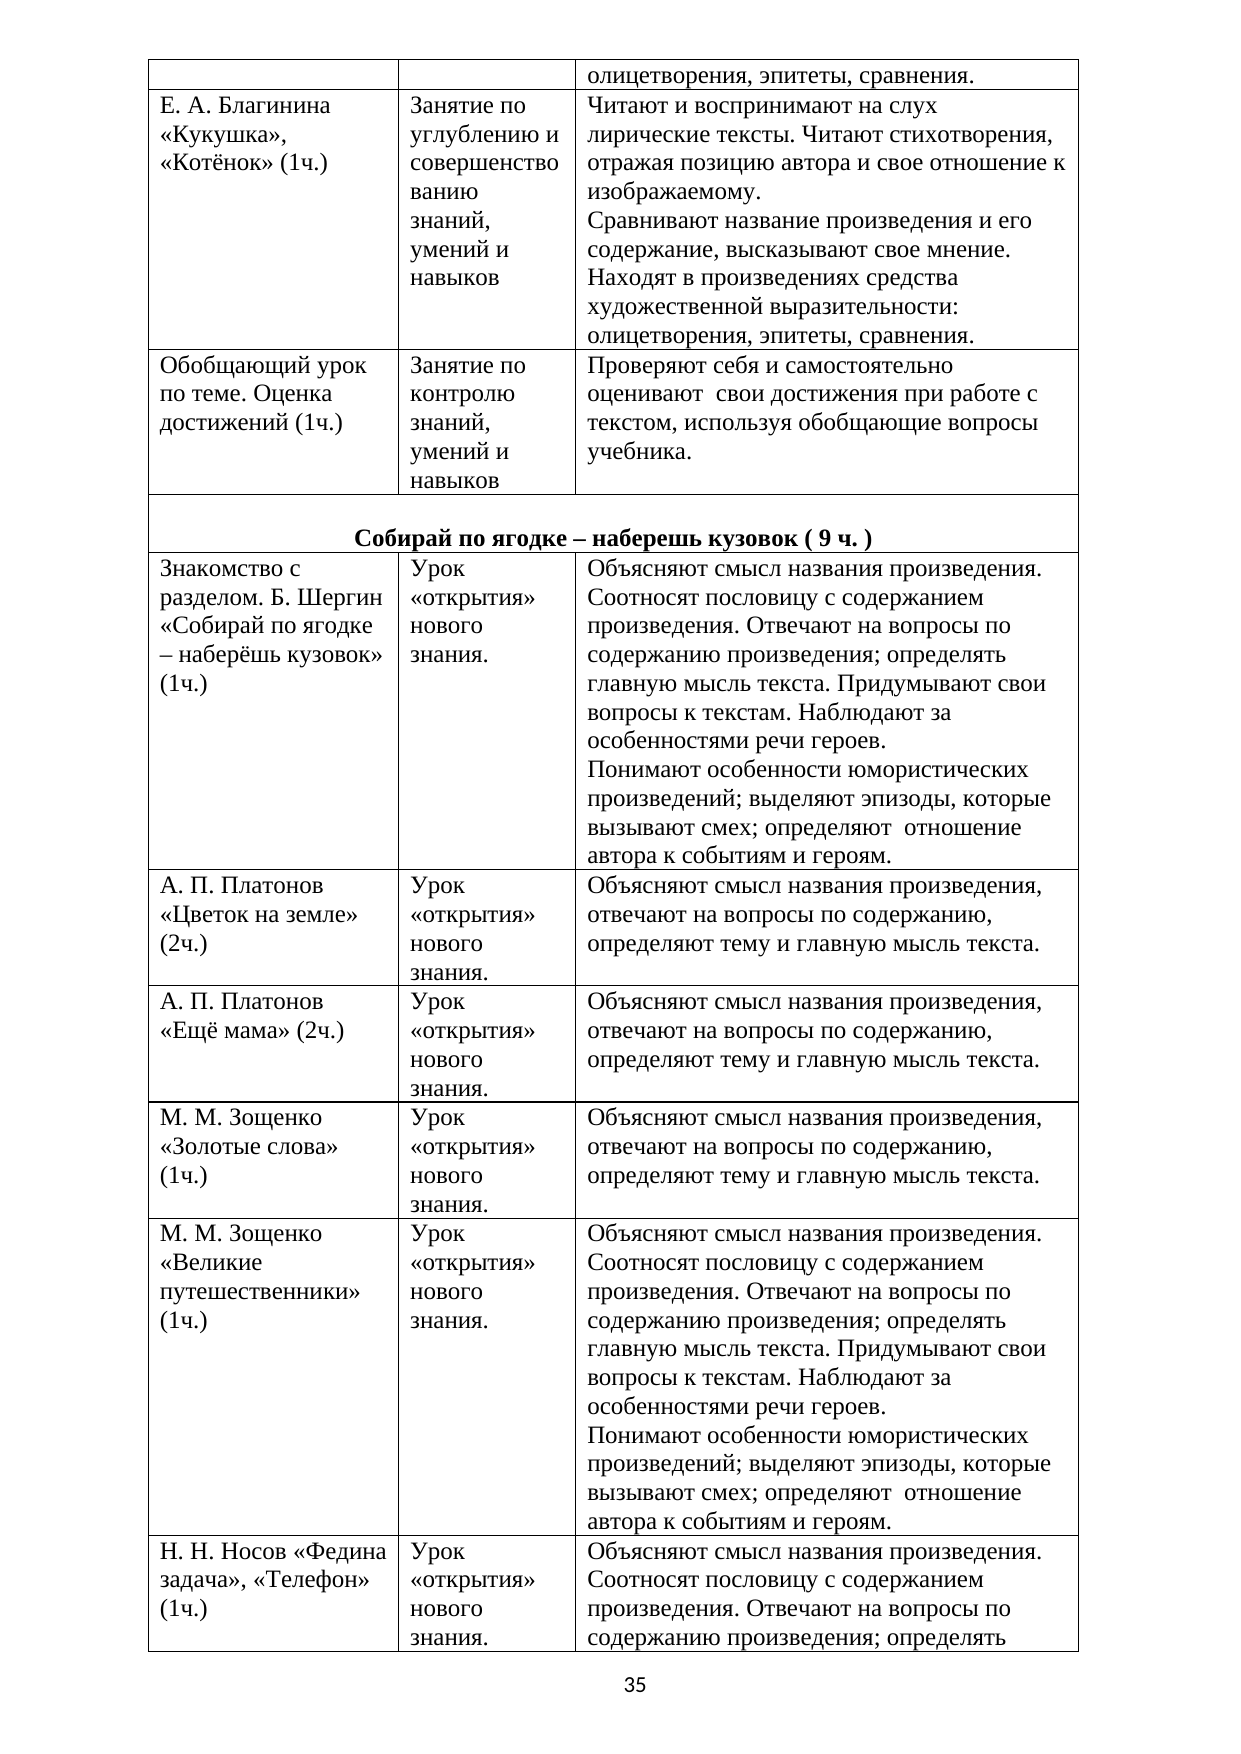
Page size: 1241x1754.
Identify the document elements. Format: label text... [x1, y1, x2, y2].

table_cell Объясняют смысл названия произведения, отвечают на вопросы по содержанию, определяют тему и главную мысль текста. [576, 986, 1078, 1101]
table_cell Занятие по контролю знаний, умений и навыков [399, 350, 575, 493]
table_cell Знакомство с разделом. Б. Шергин «Собирай по ягодке – наберёшь кузовок» (1ч.) [149, 553, 398, 869]
table_cell А. П. Платонов «Цветок на земле» (2ч.) [149, 870, 398, 985]
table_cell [576, 90, 1078, 349]
table_cell А. П. Платонов «Ещё мама» (2ч.) [149, 986, 398, 1101]
table_cell Обобщающий урок по теме. Оценка достижений (1ч.) [149, 350, 398, 493]
table_cell Объясняют смысл названия произведения, отвечают на вопросы по содержанию, определяют тему и главную мысль текста. [576, 1103, 1078, 1217]
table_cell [149, 60, 398, 89]
table_cell Занятие по углублению и совершенствованию знаний, умений и навыков [399, 90, 575, 349]
table_cell М. М. Зощенко «Великие путешественники» (1ч.) [149, 1219, 398, 1535]
table_cell Урок «открытия» нового знания. [399, 1103, 575, 1217]
table_cell М. М. Зощенко «Золотые слова» (1ч.) [149, 1103, 398, 1217]
table_cell Урок «открытия» нового знания. [399, 553, 575, 869]
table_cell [576, 1536, 1078, 1651]
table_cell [399, 60, 575, 89]
table_cell Проверяют себя и самостоятельно оценивают свои достижения при работе с текстом, используя обобщающие вопросы учебника. [576, 350, 1078, 493]
table_cell Урок «открытия» нового знания. [399, 870, 575, 985]
table_cell Собирай по ягодке – наберешь кузовок ( 9 ч. ) [149, 495, 1078, 552]
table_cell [399, 1536, 575, 1651]
table_cell Объясняют смысл названия произведения, отвечают на вопросы по содержанию, определяют тему и главную мысль текста. [576, 870, 1078, 985]
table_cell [576, 60, 1078, 89]
table_cell Урок «открытия» нового знания. [399, 1219, 575, 1535]
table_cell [149, 1536, 398, 1651]
table_cell Е. А. Благинина «Кукушка», «Котёнок» (1ч.) [149, 90, 398, 349]
table_cell Урок «открытия» нового знания. [399, 986, 575, 1101]
